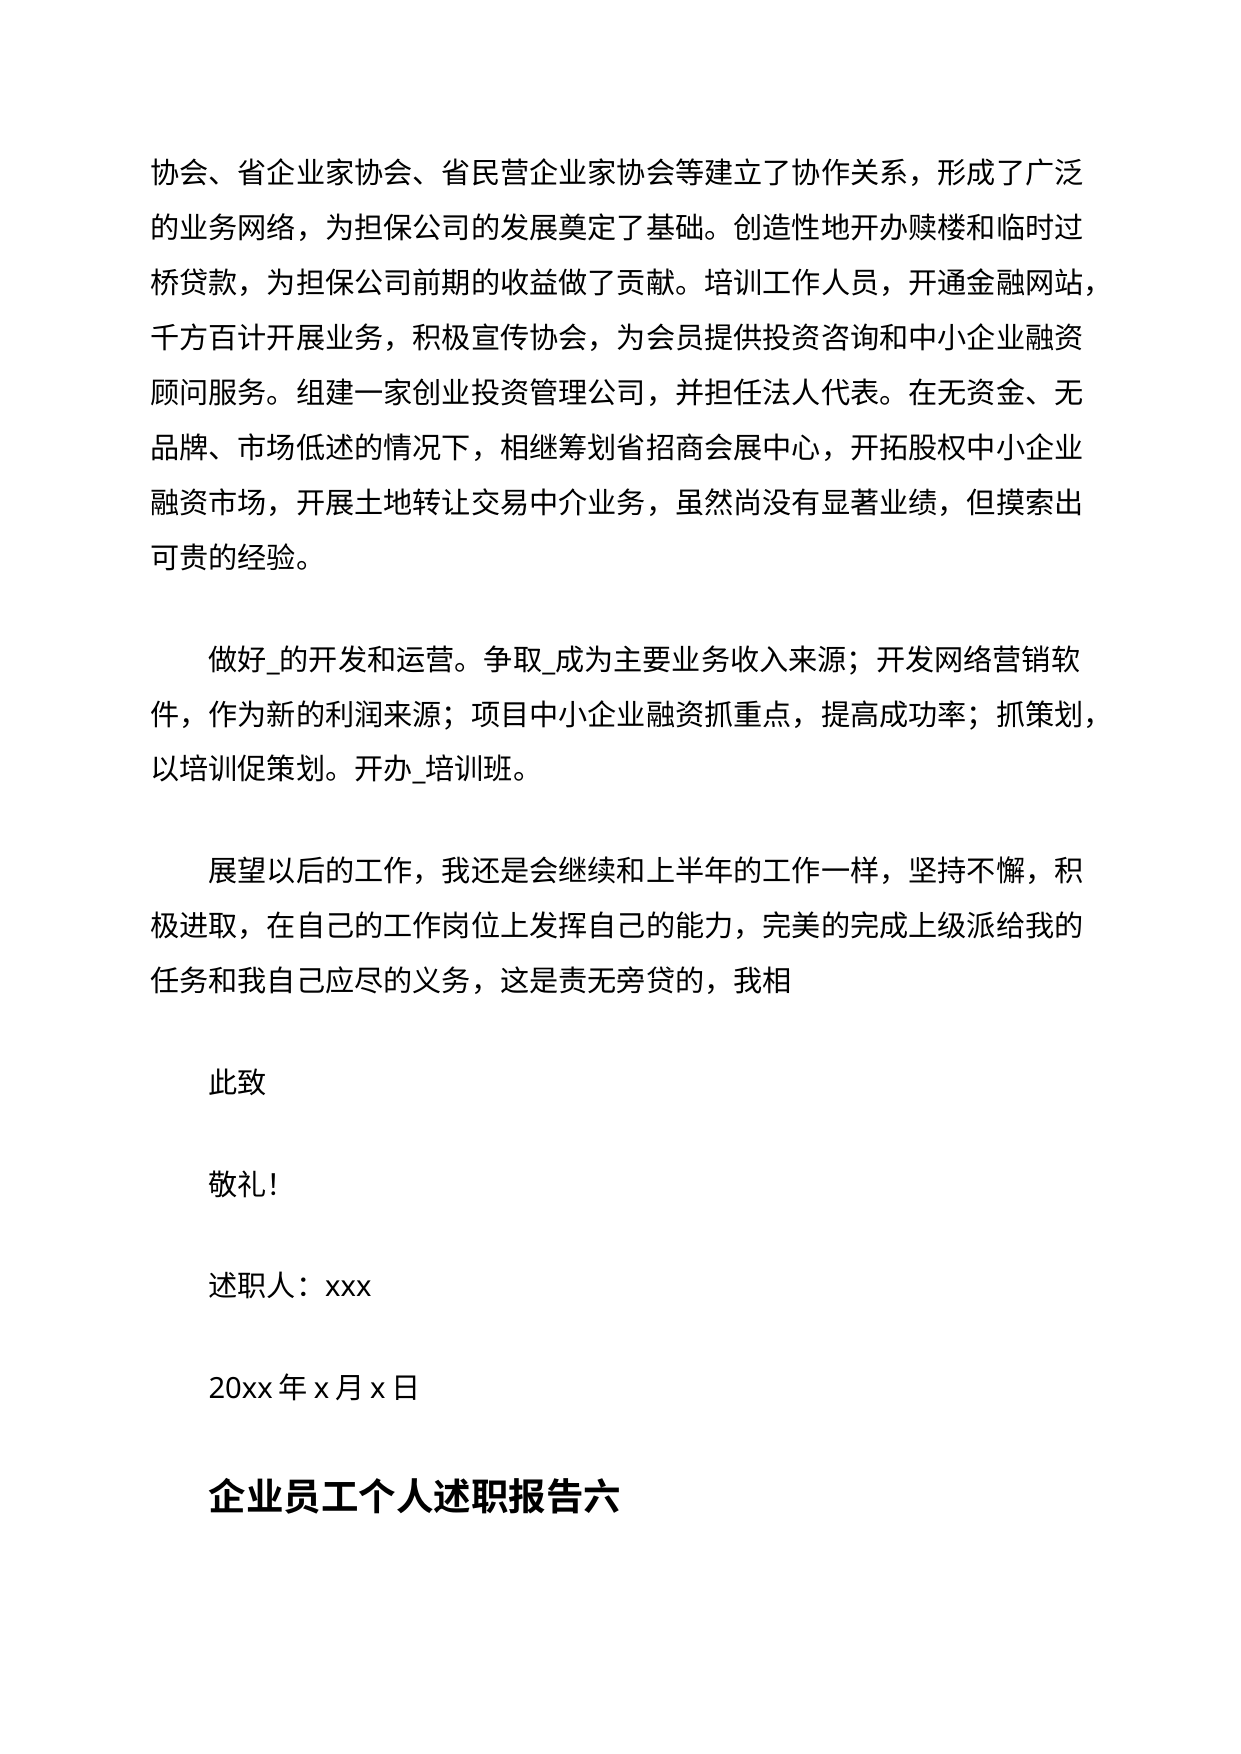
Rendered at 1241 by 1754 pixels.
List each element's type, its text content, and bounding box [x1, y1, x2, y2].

text 展望以后的工作，我还是会继续和上半年的工作一样，坚持不懈，积极进取，在自己的工作岗位上发挥自己的能力，完美的完成上级派给我的任务和我自己应尽的义务，这是责无旁贷的，我相 [150, 848, 1090, 1000]
text 敬礼！ [150, 1161, 1090, 1203]
text 述职人：xxx [150, 1263, 1090, 1305]
text 此致 [150, 1059, 1090, 1102]
text 20xx年x月x日 [150, 1365, 1090, 1407]
text 做好_的开发和运营。争取_成为主要业务收入来源；开发网络营销软件，作为新的利润来源；项目中小企业融资抓重点，提高成功率；抓策划，以培训促策划。开办_培训班。 [150, 636, 1090, 788]
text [150, 150, 1090, 577]
text 企业员工个人述职报告六 [150, 1467, 1090, 1521]
